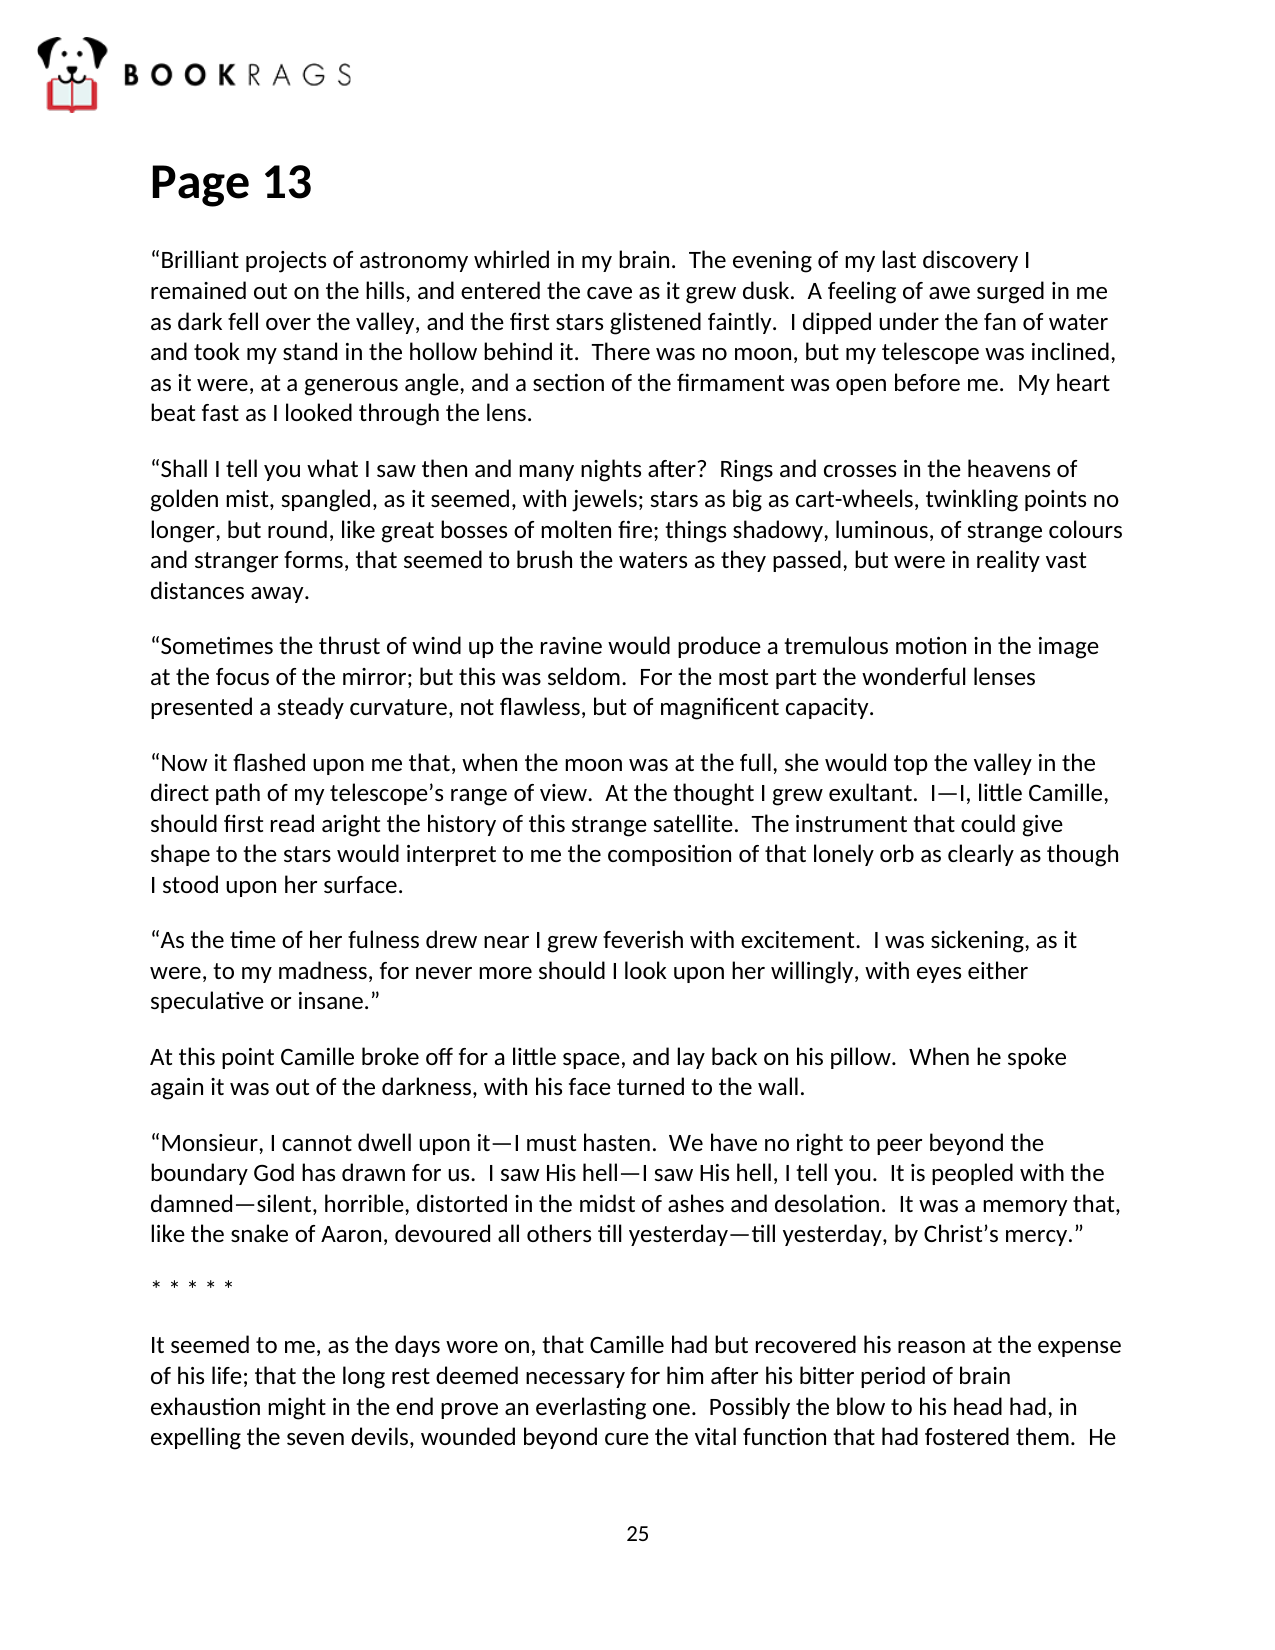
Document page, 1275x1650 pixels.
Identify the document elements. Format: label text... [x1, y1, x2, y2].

text At this point Camille broke off for a little space, and lay back on his pillow. When he spoke again it was out of the darkness, with his face turned to the wall. [150, 1041, 1125, 1102]
text Page 13 [150, 150, 1125, 211]
text “Now it flashed upon me that, when the moon was at the full, she would top the valley in the direct path of my telescope’s range of view. At the thought I grew exultant. I—­I, little Camille, should first read aright the history of this strange satellite. The instrument that could give shape to the stars would interpret to me the composition of that lonely orb as clearly as though I stood upon her surface. [150, 747, 1125, 899]
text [150, 1330, 1125, 1452]
picture [37, 37, 351, 113]
text “Brilliant projects of astronomy whirled in my brain. The evening of my last discovery I remained out on the hills, and entered the cave as it grew dusk. A feeling of awe surged in me as dark fell over the valley, and the first stars glistened faintly. I dipped under the fan of water and took my stand in the hollow behind it. There was no moon, but my telescope was inclined, as it were, at a generous angle, and a section of the firmament was open before me. My heart beat fast as I looked through the lens. [150, 244, 1125, 428]
text “Shall I tell you what I saw then and many nights after? Rings and crosses in the heavens of golden mist, spangled, as it seemed, with jewels; stars as big as cart-wheels, twinkling points no longer, but round, like great bosses of molten fire; things shadowy, luminous, of strange colours and stranger forms, that seemed to brush the waters as they passed, but were in reality vast distances away. [150, 453, 1125, 605]
text “Sometimes the thrust of wind up the ravine would produce a tremulous motion in the image at the focus of the mirror; but this was seldom. For the most part the wonderful lenses presented a steady curvature, not flawless, but of magnificent capacity. [150, 630, 1125, 722]
text * * * * * [150, 1274, 1125, 1305]
text “Monsieur, I cannot dwell upon it—­I must hasten. We have no right to peer beyond the boundary God has drawn for us. I saw His hell—­I saw His hell, I tell you. It is peopled with the damned—­silent, horrible, distorted in the midst of ashes and desolation. It was a memory that, like the snake of Aaron, devoured all others till yesterday—­till yesterday, by Christ’s mercy.” [150, 1127, 1125, 1249]
text “As the time of her fulness drew near I grew feverish with excitement. I was sickening, as it were, to my madness, for never more should I look upon her willingly, with eyes either speculative or insane.” [150, 924, 1125, 1016]
